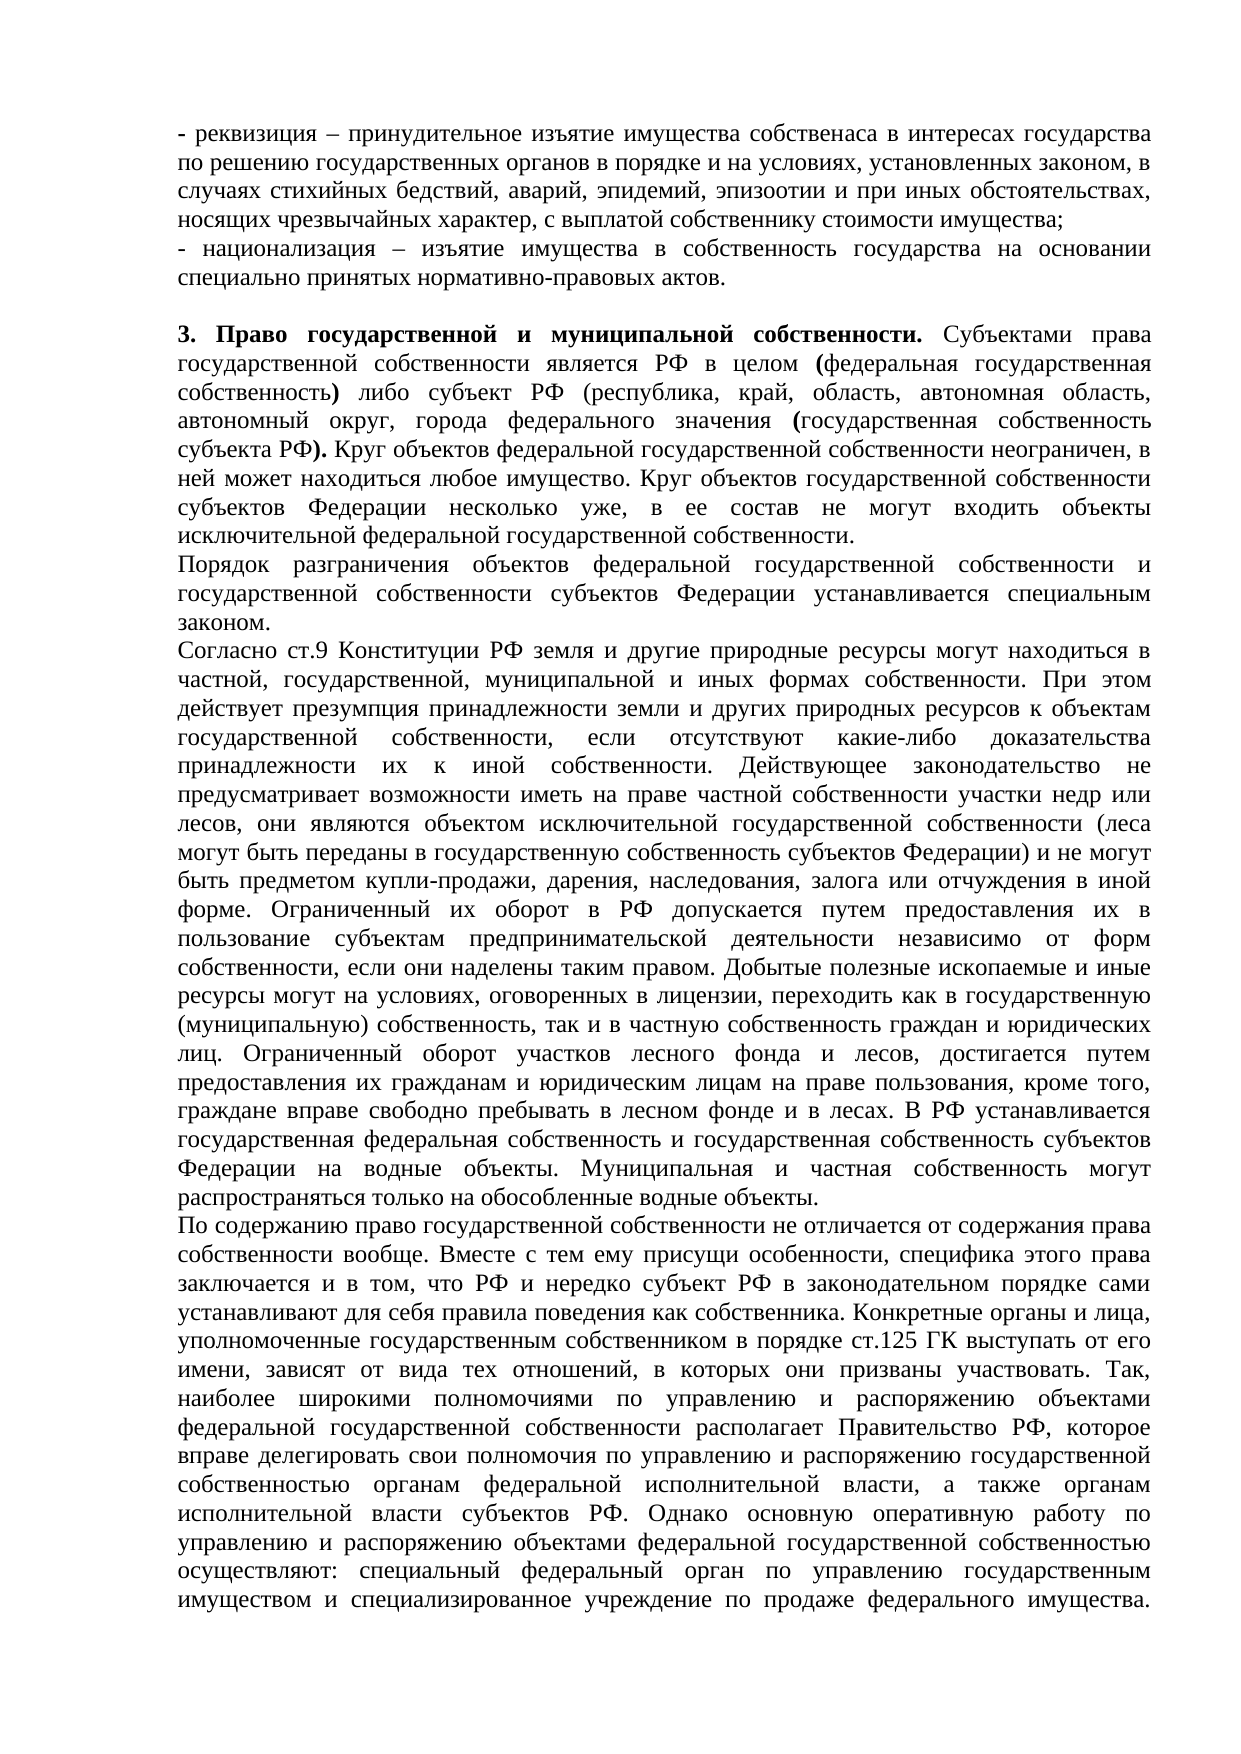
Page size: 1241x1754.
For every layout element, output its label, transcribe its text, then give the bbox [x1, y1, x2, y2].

text Согласно ст.9 Конституции РФ земля и другие природные ресурсы могут находиться в частной, государственной, муниципальной и иных формах собственности. При этом действует презумпция принадлежности земли и других природных ресурсов к объектам государственной собственности, если отсутствуют какие-либо доказательства принадлежности их к иной собственности. Действующее законодательство не предусматривает возможности иметь на праве частной собственности участки недр или лесов, они являются объектом исключительной государственной собственности (леса могут быть переданы в государственную собственность субъектов Федерации) и не могут быть предметом купли-продажи, дарения, наследования, залога или отчуждения в иной форме. Ограниченный их оборот в РФ допускается путем предоставления их в пользование субъектам предпринимательской деятельности независимо от форм собственности, если они наделены таким правом. Добытые полезные ископаемые и иные ресурсы могут на условиях, оговоренных в лицензии, переходить как в государственную (муниципальную) собственность, так и в частную собственность граждан и юридических лиц. Ограниченный оборот участков лесного фонда и лесов, достигается путем предоставления их гражданам и юридическим лицам на праве пользования, кроме того, граждане вправе свободно пребывать в лесном фонде и в лесах. В РФ устанавливается государственная федеральная собственность и государственная собственность субъектов Федерации на водные объекты. Муниципальная и частная собственность могут распространяться только на обособленные водные объекты. [177, 636, 1152, 1211]
text Порядок разграничения объектов федеральной государственной собственности и государственной собственности субъектов Федерации устанавливается специальным законом. [177, 549, 1152, 636]
text - национализация – изъятие имущества в собственность государства на основании специально принятых нормативно-правовых актов. [177, 233, 1152, 291]
text - реквизиция – принудительное изъятие имущества собственаса в интересах государства по решению государственных органов в порядке и на условиях, установленных законом, в случаях стихийных бедствий, аварий, эпидемий, эпизоотии и при иных обстоятельствах, носящих чрезвычайных характер, с выплатой собственнику стоимости имущества; [177, 118, 1152, 233]
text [177, 1211, 1152, 1613]
text 3. Право государственной и муниципальной собственности. Субъектами права государственной собственности является РФ в целом (федеральная государственная собственность) либо субъект РФ (республика, край, область, автономная область, автономный округ, города федерального значения (государственная собственность субъекта РФ). Круг объектов федеральной государственной собственности неограничен, в ней может находиться любое имущество. Круг объектов государственной собственности субъектов Федерации несколько уже, в ее состав не могут входить объекты исключительной федеральной государственной собственности. [177, 319, 1152, 549]
